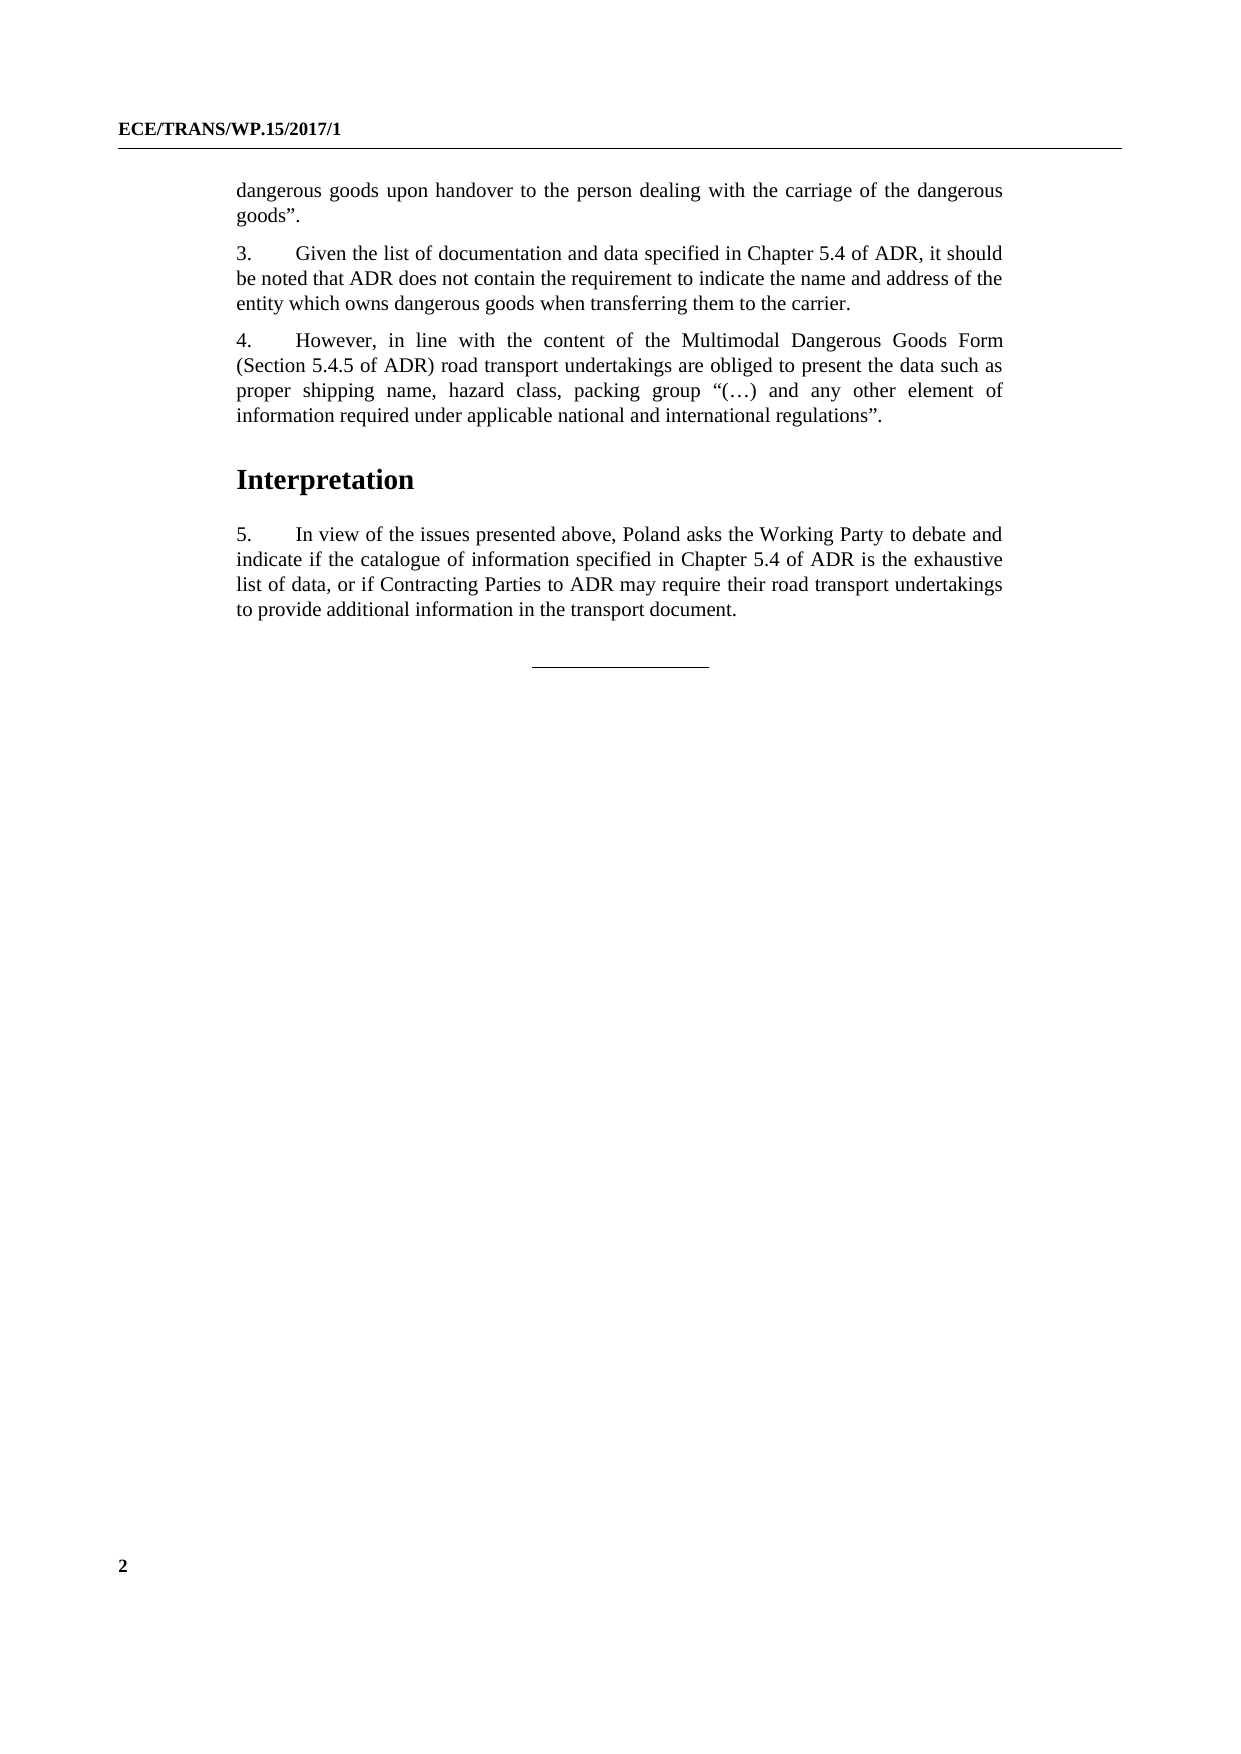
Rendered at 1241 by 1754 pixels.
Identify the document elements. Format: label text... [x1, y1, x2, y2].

text 3. Given the list of documentation and data specified in Chapter 5.4 of ADR, it should be noted that ADR does not contain the requirement to indicate the name and address of the entity which owns dangerous goods when transferring them to the carrier. [236, 240, 1004, 315]
text Interpretation [118, 465, 1004, 496]
text 5. In view of the issues presented above, Poland asks the Working Party to debate and indicate if the catalogue of information specified in Chapter 5.4 of ADR is the exhaustive list of data, or if Contracting Parties to ADR may require their road transport undertakings to provide additional information in the transport document. [236, 521, 1004, 621]
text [236, 177, 1004, 227]
text 4. However, in line with the content of the Multimodal Dangerous Goods Form (Section 5.4.5 of ADR) road transport undertakings are obliged to present the data such as proper shipping name, hazard class, packing group “(…) and any other element of information required under applicable national and international regulations”. [236, 327, 1004, 427]
